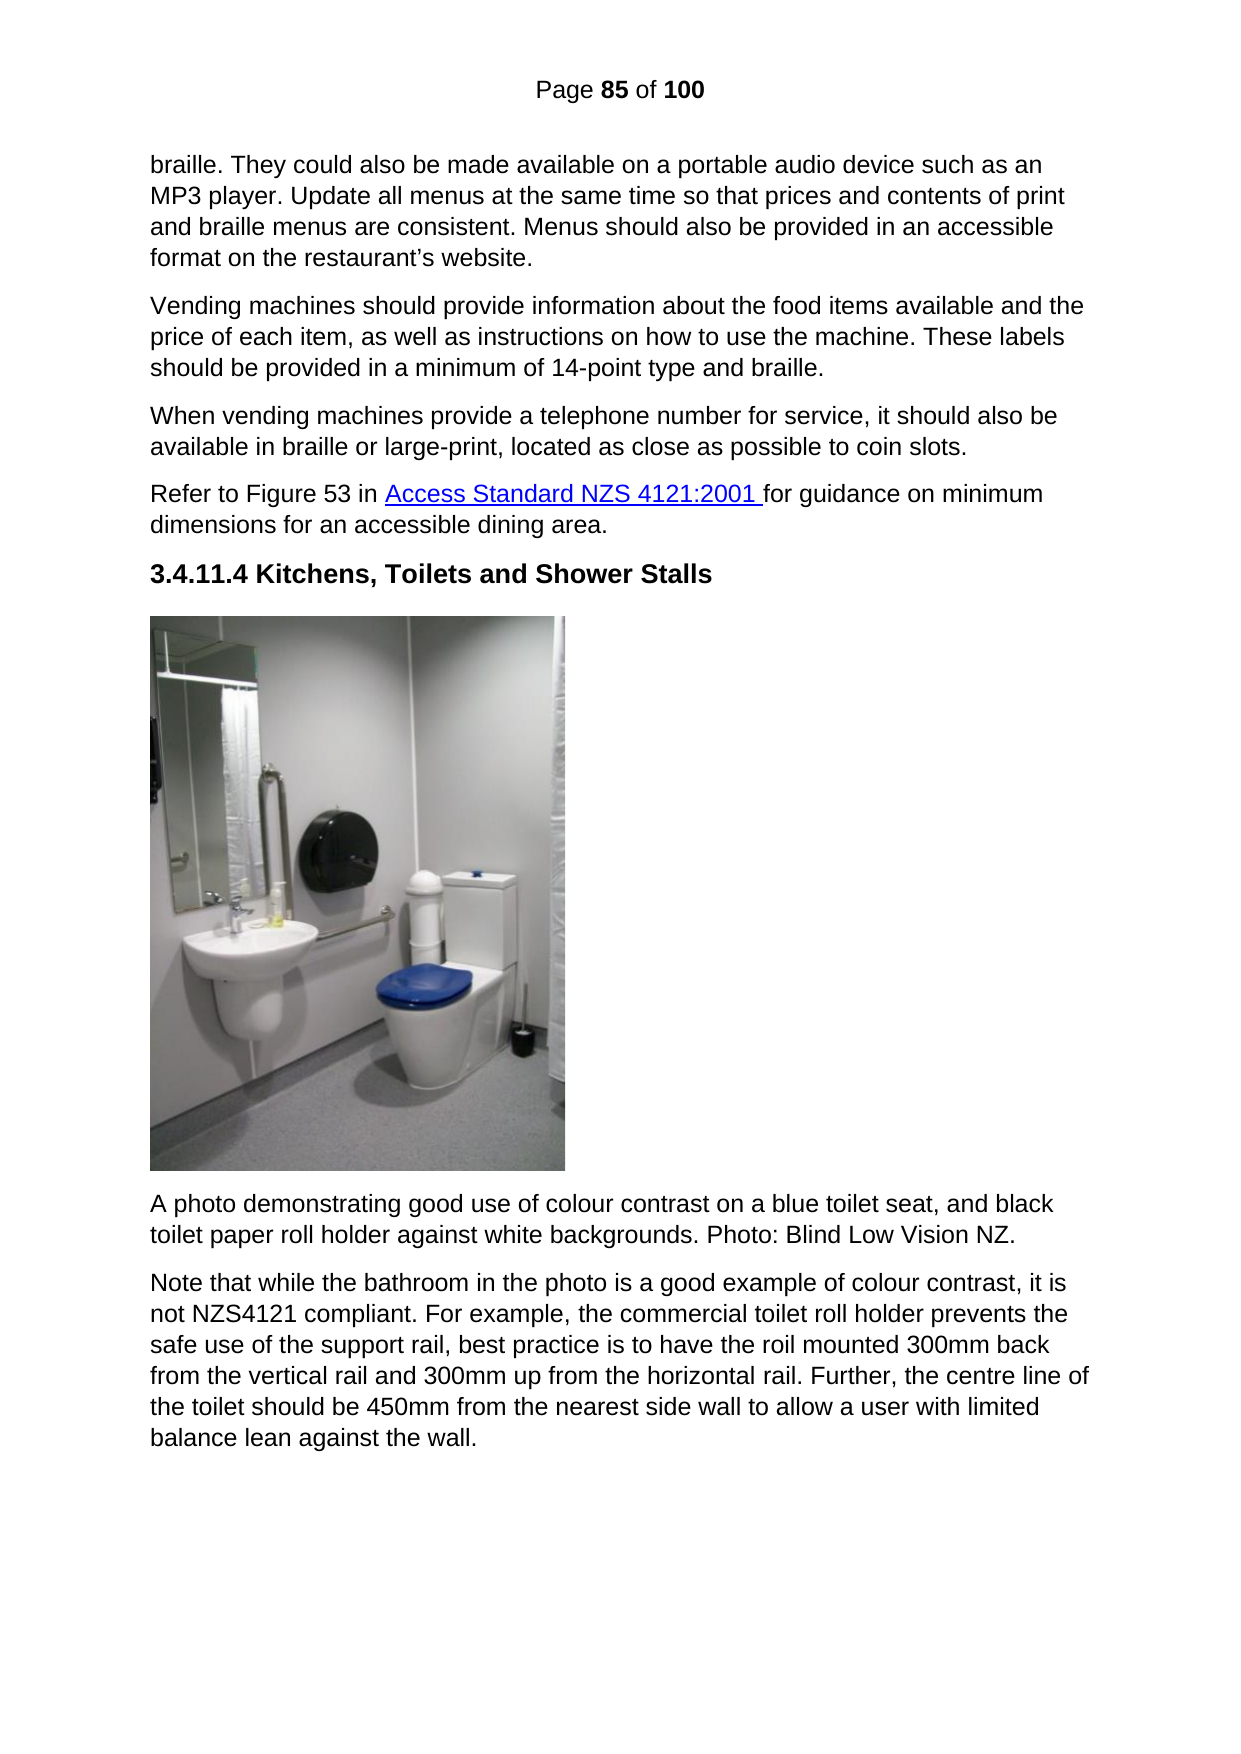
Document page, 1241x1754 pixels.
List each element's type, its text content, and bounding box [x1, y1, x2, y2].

text A photo demonstrating good use of colour contrast on a blue toilet seat, and black toilet paper roll holder against white backgrounds. Photo: Blind Low Vision NZ. [150, 1189, 1090, 1249]
text Refer to Figure 53 in Access Standard NZS 4121:2001 for guidance on minimum dimensions for an accessible dining area. [150, 479, 1090, 539]
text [150, 150, 1090, 272]
subtitle 3.4.11.4 Kitchens, Toilets and Shower Stalls [150, 558, 1090, 589]
text Vending machines should provide information about the food items available and the price of each item, as well as instructions on how to use the machine. These labels should be provided in a minimum of 14-point type and braille. [150, 291, 1090, 382]
text When vending machines provide a telephone number for service, it should also be available in braille or large-print, located as close as possible to coin slots. [150, 401, 1090, 460]
text Note that while the bathroom in the photo is a good example of colour contrast, it is not NZS4121 compliant. For example, the commercial toilet roll holder prevents the safe use of the support rail, best practice is to have the roil mounted 300mm back from the vertical rail and 300mm up from the horizontal rail. Further, the centre line of the toilet should be 450mm from the nearest side wall to allow a user with limited balance lean against the wall. [150, 1268, 1090, 1452]
picture [150, 616, 565, 1171]
